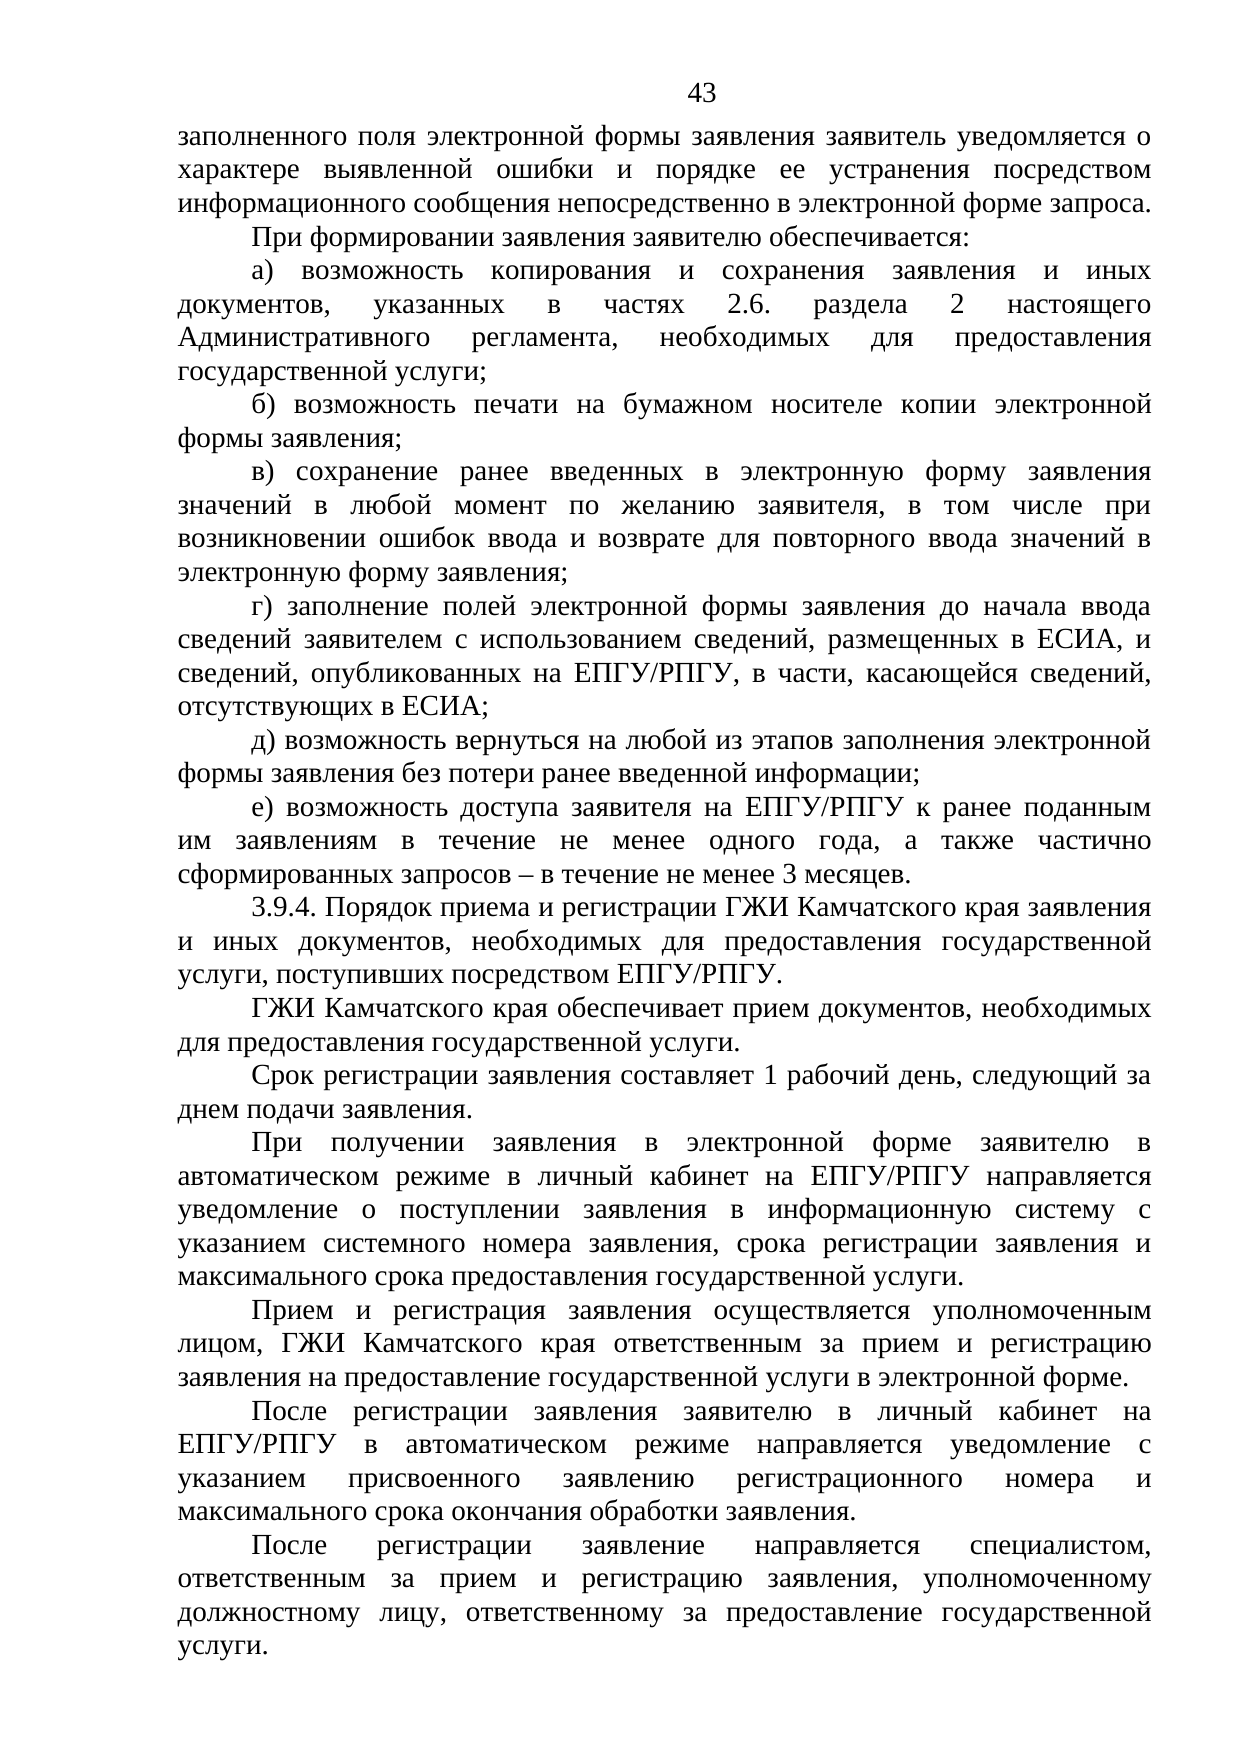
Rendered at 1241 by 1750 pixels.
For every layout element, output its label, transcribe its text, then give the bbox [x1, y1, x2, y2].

text д) возможность вернуться на любой из этапов заполнения электронной формы заявления без потери ранее введенной информации; [177, 722, 1152, 789]
text Прием и регистрация заявления осуществляется уполномоченным лицом, ГЖИ Камчатского края ответственным за прием и регистрацию заявления на предоставление государственной услуги в электронной форме. [177, 1292, 1152, 1393]
text Срок регистрации заявления составляет 1 рабочий день, следующий за днем подачи заявления. [177, 1057, 1152, 1124]
text При получении заявления в электронной форме заявителю в автоматическом режиме в личный кабинет на ЕПГУ/РПГУ направляется уведомление о поступлении заявления в информационную систему с указанием системного номера заявления, срока регистрации заявления и максимального срока предоставления государственной услуги. [177, 1124, 1152, 1292]
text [177, 118, 1152, 219]
text После регистрации заявление направляется специалистом, ответственным за прием и регистрацию заявления, уполномоченному должностному лицу, ответственному за предоставление государственной услуги. [177, 1527, 1152, 1661]
text б) возможность печати на бумажном носителе копии электронной формы заявления; [177, 386, 1152, 453]
text в) сохранение ранее введенных в электронную форму заявления значений в любой момент по желанию заявителя, в том числе при возникновении ошибок ввода и возврате для повторного ввода значений в электронную форму заявления; [177, 453, 1152, 588]
text 3.9.4. Порядок приема и регистрации ГЖИ Камчатского края заявления и иных документов, необходимых для предоставления государственной услуги, поступивших посредством ЕПГУ/РПГУ. [177, 889, 1152, 990]
text а) возможность копирования и сохранения заявления и иных документов, указанных в частях 2.6. раздела 2 настоящего Административного регламента, необходимых для предоставления государственной услуги; [177, 252, 1152, 386]
text е) возможность доступа заявителя на ЕПГУ/РПГУ к ранее поданным им заявлениям в течение не менее одного года, а также частично сформированных запросов – в течение не менее 3 месяцев. [177, 789, 1152, 889]
text г) заполнение полей электронной формы заявления до начала ввода сведений заявителем с использованием сведений, размещенных в ЕСИА, и сведений, опубликованных на ЕПГУ/РПГУ, в части, касающейся сведений, отсутствующих в ЕСИА; [177, 588, 1152, 722]
text ГЖИ Камчатского края обеспечивает прием документов, необходимых для предоставления государственной услуги. [177, 990, 1152, 1057]
text После регистрации заявления заявителю в личный кабинет на ЕПГУ/РПГУ в автоматическом режиме направляется уведомление с указанием присвоенного заявлению регистрационного номера и максимального срока окончания обработки заявления. [177, 1393, 1152, 1527]
text При формировании заявления заявителю обеспечивается: [177, 219, 1152, 252]
